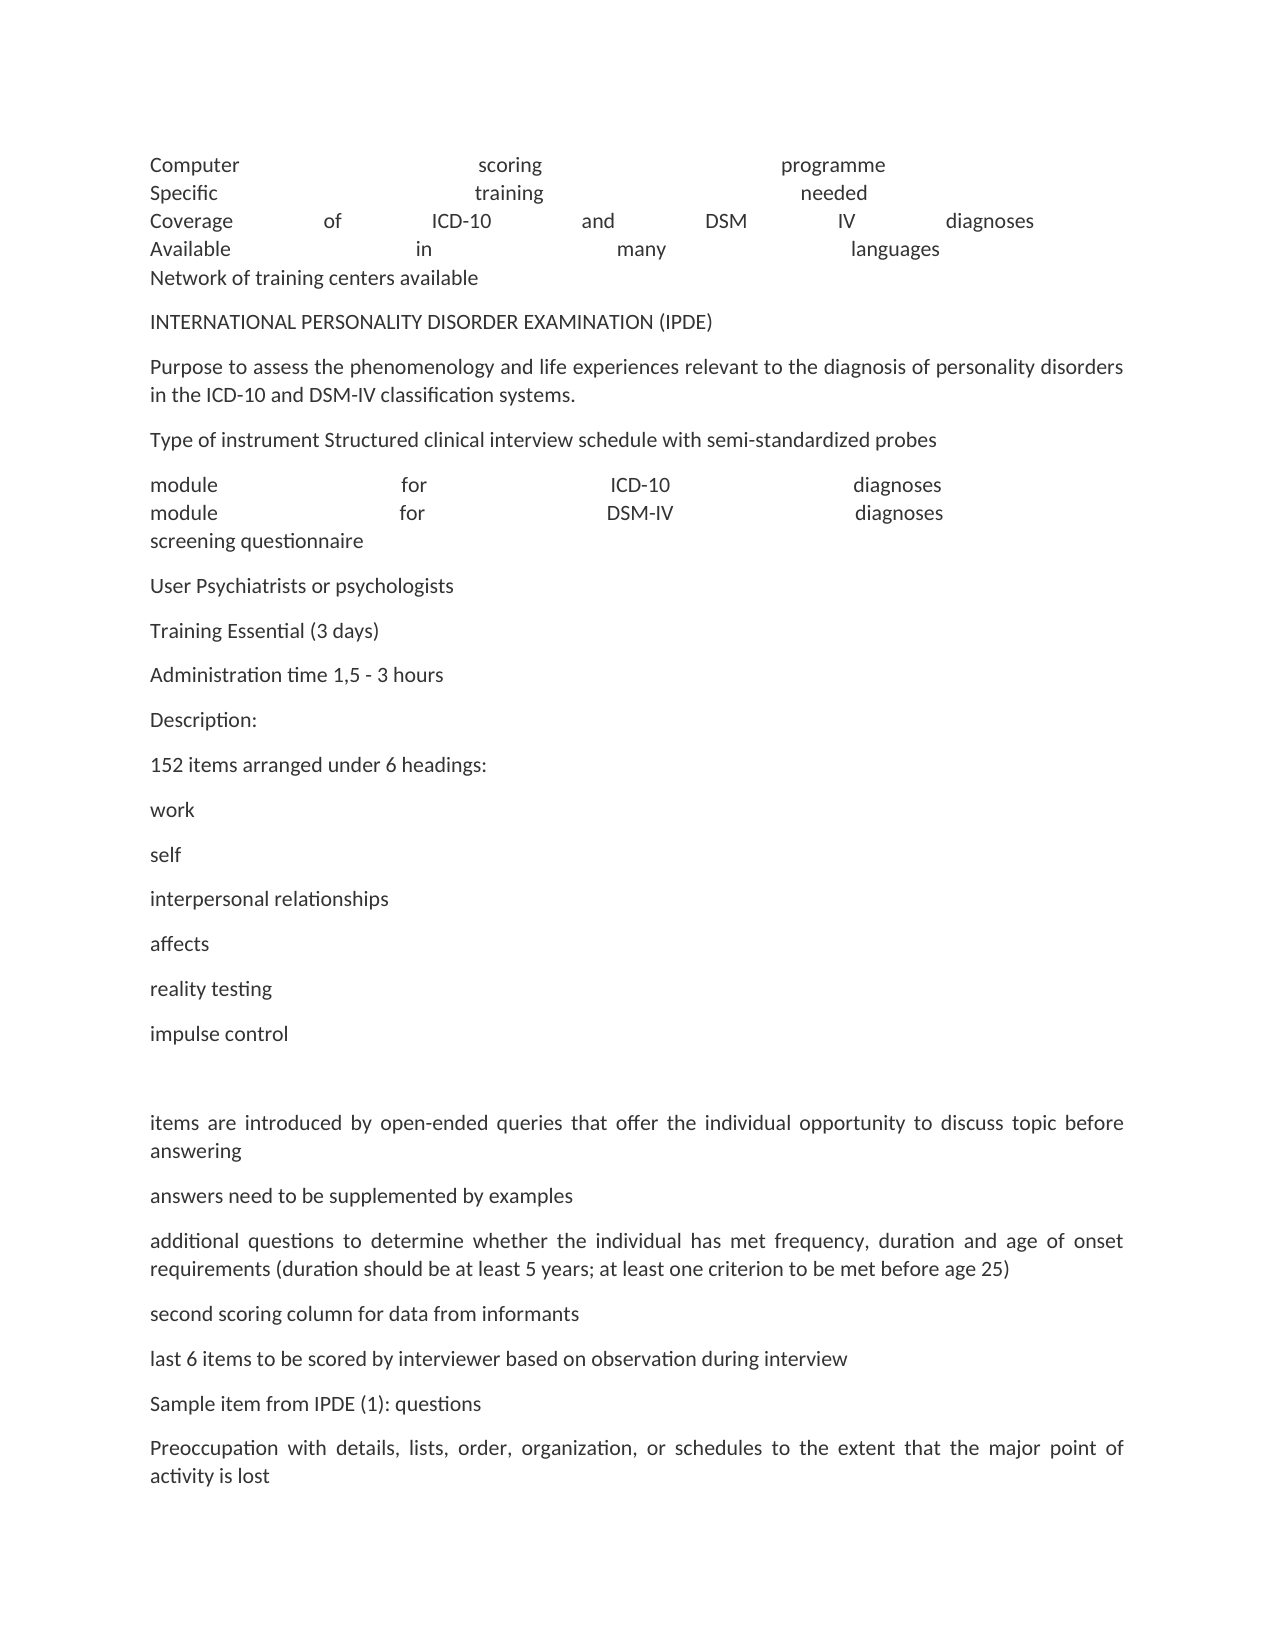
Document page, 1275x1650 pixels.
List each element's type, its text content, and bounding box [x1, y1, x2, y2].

text Purpose to assess the phenomenology and life experiences relevant to the diagnosis of personality disorders in the ICD-10 and DSM-IV classification systems. [150, 352, 1125, 408]
text interpersonal relationships [150, 884, 1125, 912]
text impulse control [150, 1019, 1125, 1047]
text work [150, 795, 1125, 823]
text additional questions to determine whether the individual has met frequency, duration and age of onset requirements (duration should be at least 5 years; at least one criterion to be met before age 25) [150, 1226, 1125, 1282]
text answers need to be supplemented by examples [150, 1181, 1125, 1209]
text Description: [150, 705, 1125, 733]
text Preoccupation with details, lists, order, organization, or schedules to the extent that the major point of activity is lost [150, 1433, 1125, 1489]
text self [150, 839, 1125, 868]
text module for ICD-10 diagnoses module for DSM-IV diagnoses screening questionnaire [150, 470, 1125, 554]
text items are introduced by open-ended queries that offer the individual opportunity to discuss topic before answering [150, 1108, 1125, 1164]
text Administration time 1,5 - 3 hours [150, 660, 1125, 688]
text INTERNATIONAL PERSONALITY DISORDER EXAMINATION (IPDE) [150, 307, 1125, 335]
text Type of instrument Structured clinical interview schedule with semi-standardized probes [150, 425, 1125, 453]
text Sample item from IPDE (1): questions [150, 1388, 1125, 1417]
text second scoring column for data from informants [150, 1299, 1125, 1327]
text 152 items arranged under 6 headings: [150, 750, 1125, 778]
text last 6 items to be scored by interviewer based on observation during interview [150, 1344, 1125, 1372]
text Computer scoring programme Specific training needed Coverage of ICD-10 and DSM IV diagnoses Available in many languages Network of training centers available [150, 150, 1125, 291]
text reality testing [150, 974, 1125, 1002]
text User Psychiatrists or psychologists [150, 571, 1125, 599]
text Training Essential (3 days) [150, 616, 1125, 644]
text affects [150, 929, 1125, 957]
